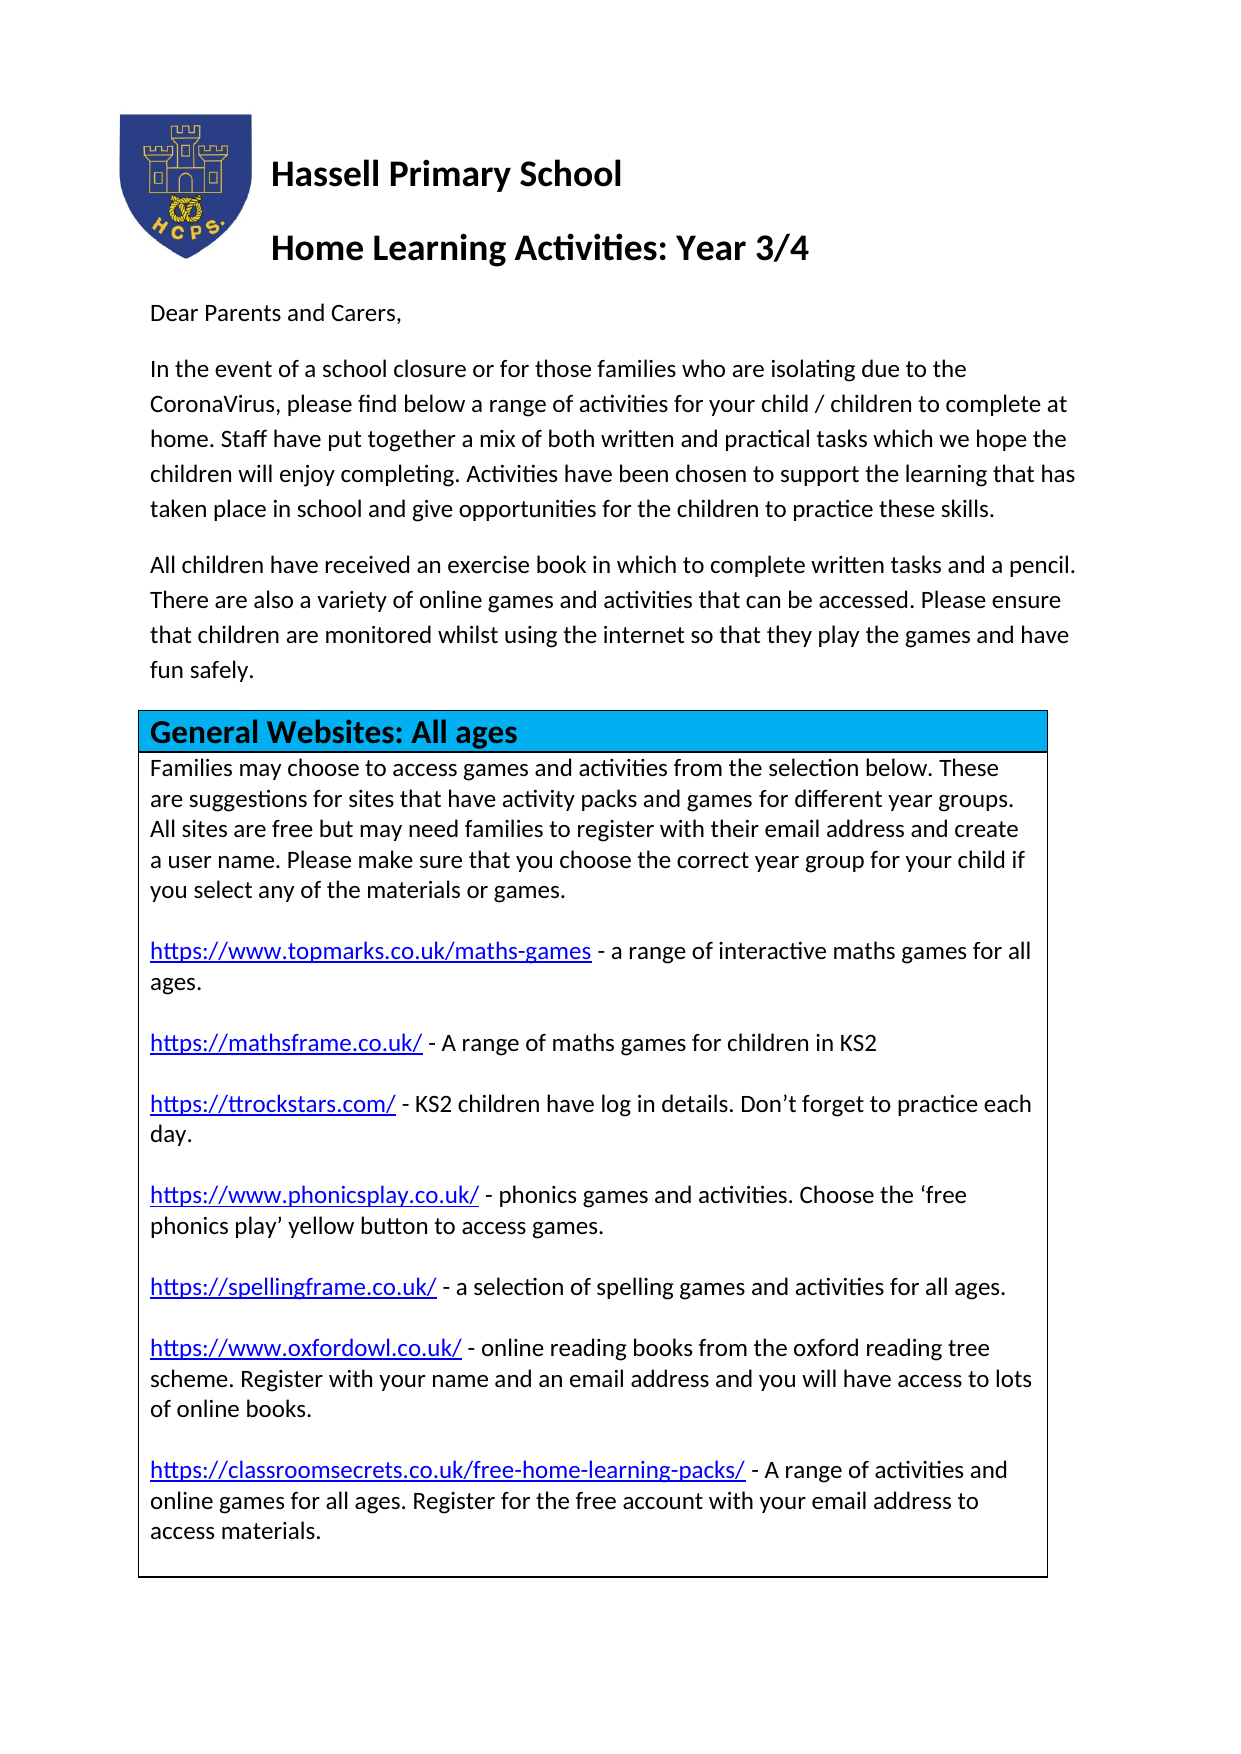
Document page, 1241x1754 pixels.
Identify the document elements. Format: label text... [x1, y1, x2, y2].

text In the event of a school closure or for those families who are isolating due to the CoronaVirus, please find below a range of activities for your child / children to complete at home. Staff have put together a mix of both written and practical tasks which we hope the children will enjoy completing. Activities have been chosen to support the learning that has taken place in school and give opportunities for the children to practice these skills. [150, 353, 1090, 523]
text Dear Parents and Carers, [150, 297, 1090, 328]
text All children have received an exercise book in which to complete written tasks and a pencil. There are also a variety of online games and activities that can be accessed. Please ensure that children are monitored whilst using the internet so that they play the games and have fun safely. [150, 549, 1090, 684]
text Hassell Primary School [252, 150, 1090, 196]
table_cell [139, 753, 1047, 1576]
picture [114, 108, 252, 258]
text Home Learning Activities: Year 3/4 [150, 223, 1090, 269]
table_header General Websites: All ages [139, 711, 1047, 751]
